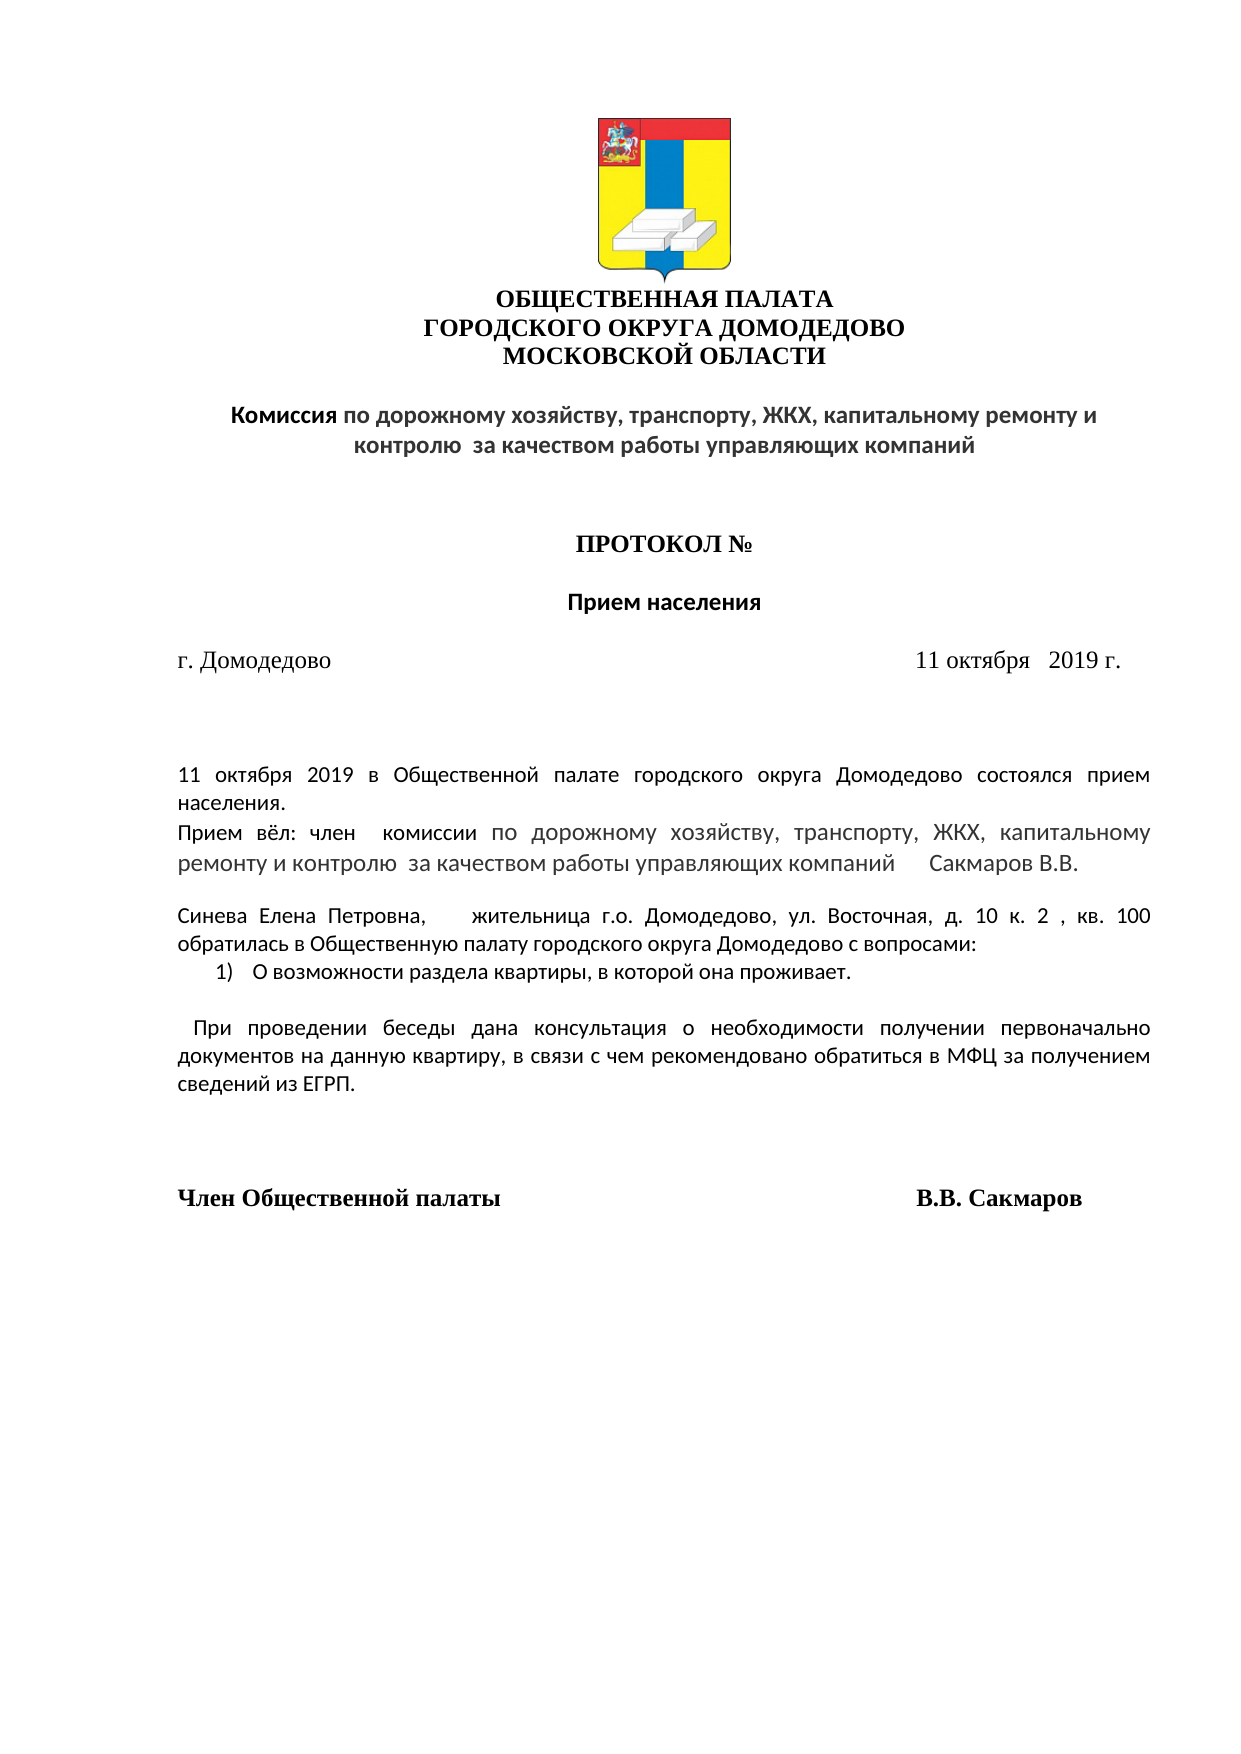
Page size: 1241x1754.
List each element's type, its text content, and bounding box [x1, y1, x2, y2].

text ПРОТОКОЛ № [177, 529, 1152, 557]
list О возможности раздела квартиры, в которой она проживает. [215, 957, 1152, 985]
picture [598, 118, 731, 284]
text г. Домодедово 11 октября 2019 г. [177, 646, 1152, 674]
text При проведении беседы дана консультация о необходимости получении первоначально документов на данную квартиру, в связи с чем рекомендовано обратиться в МФЦ за получением сведений из ЕГРП. [177, 1013, 1152, 1097]
text ОБЩЕСТВЕННАЯ ПАЛАТА [177, 284, 1152, 313]
text Прием населения [177, 586, 1152, 617]
text Член Общественной палаты В.В. Сакмаров [177, 1183, 1152, 1212]
text 11 октября 2019 в Общественной палате городского округа Домодедово состоялся прием населения. [177, 761, 1152, 817]
text ГОРОДСКОГО ОКРУГА ДОМОДЕДОВО [177, 313, 1152, 341]
subtitle Комиссия по дорожному хозяйству, транспорту, ЖКХ, капитальному ремонту и контролю за качеством работы управляющих компаний [177, 399, 1152, 460]
text МОСКОВСКОЙ ОБЛАСТИ [177, 341, 1152, 370]
subtitle Прием вёл: член комиссии по дорожному хозяйству, транспорту, ЖКХ, капитальному ремонту и контролю за качеством работы управляющих компаний Сакмаров В.В. [177, 817, 1152, 878]
text Синева Елена Петровна, жительница г.о. Домодедово, ул. Восточная, д. 10 к. 2 , кв. 100 обратилась в Общественную палату городского округа Домодедово с вопросами: [177, 901, 1152, 957]
